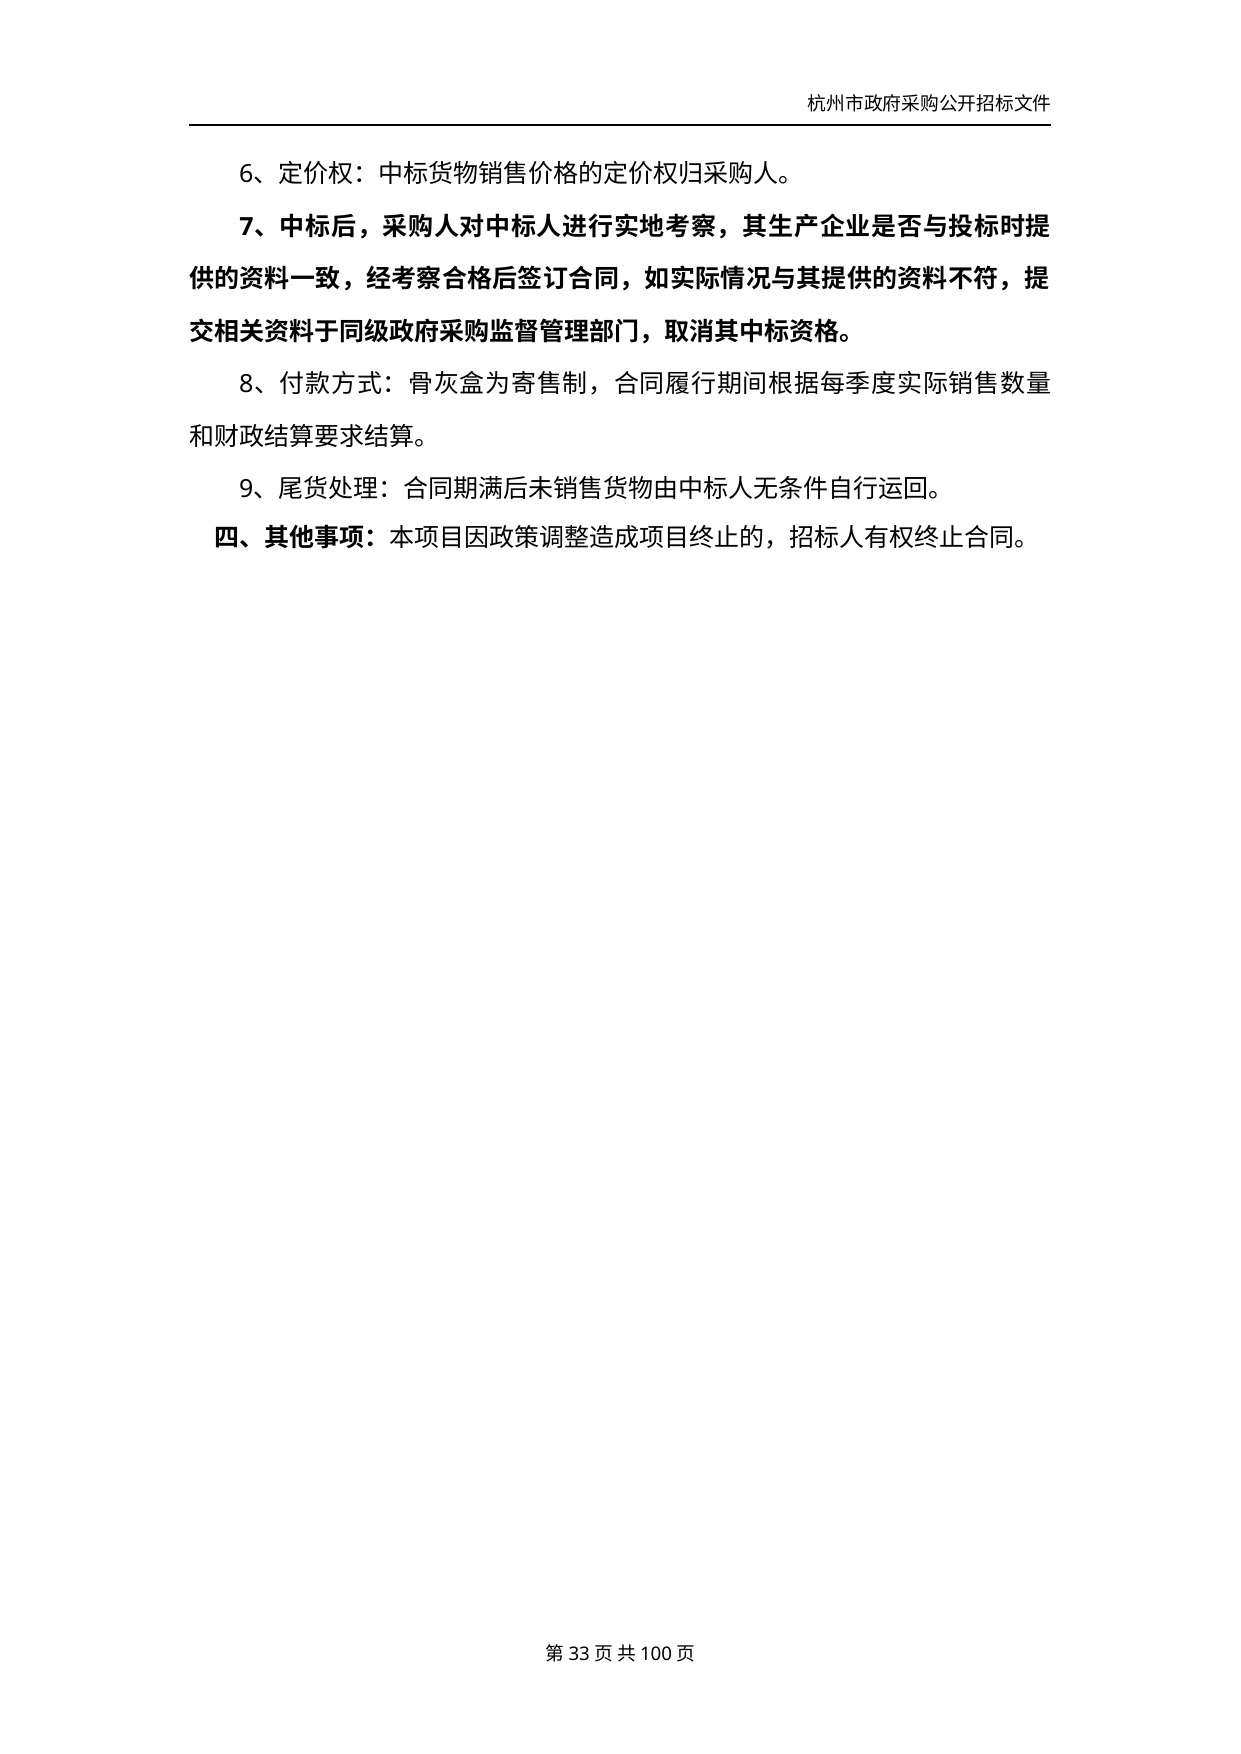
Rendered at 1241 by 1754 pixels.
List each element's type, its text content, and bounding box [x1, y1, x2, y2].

text 7、中标后，采购人对中标人进行实地考察，其生产企业是否与投标时提供的资料一致，经考察合格后签订合同，如实际情况与其提供的资料不符，提交相关资料于同级政府采购监督管理部门，取消其中标资格。 [189, 206, 1051, 347]
text 6、定价权：中标货物销售价格的定价权归采购人。 [189, 153, 1051, 190]
list 9、尾货处理：合同期满后未销售货物由中标人无条件自行运回。 [189, 468, 1051, 505]
text 8、付款方式：骨灰盒为寄售制，合同履行期间根据每季度实际销售数量和财政结算要求结算。 [189, 363, 1051, 452]
text 四、其他事项：本项目因政策调整造成项目终止的，招标人有权终止合同。 [189, 517, 1051, 553]
